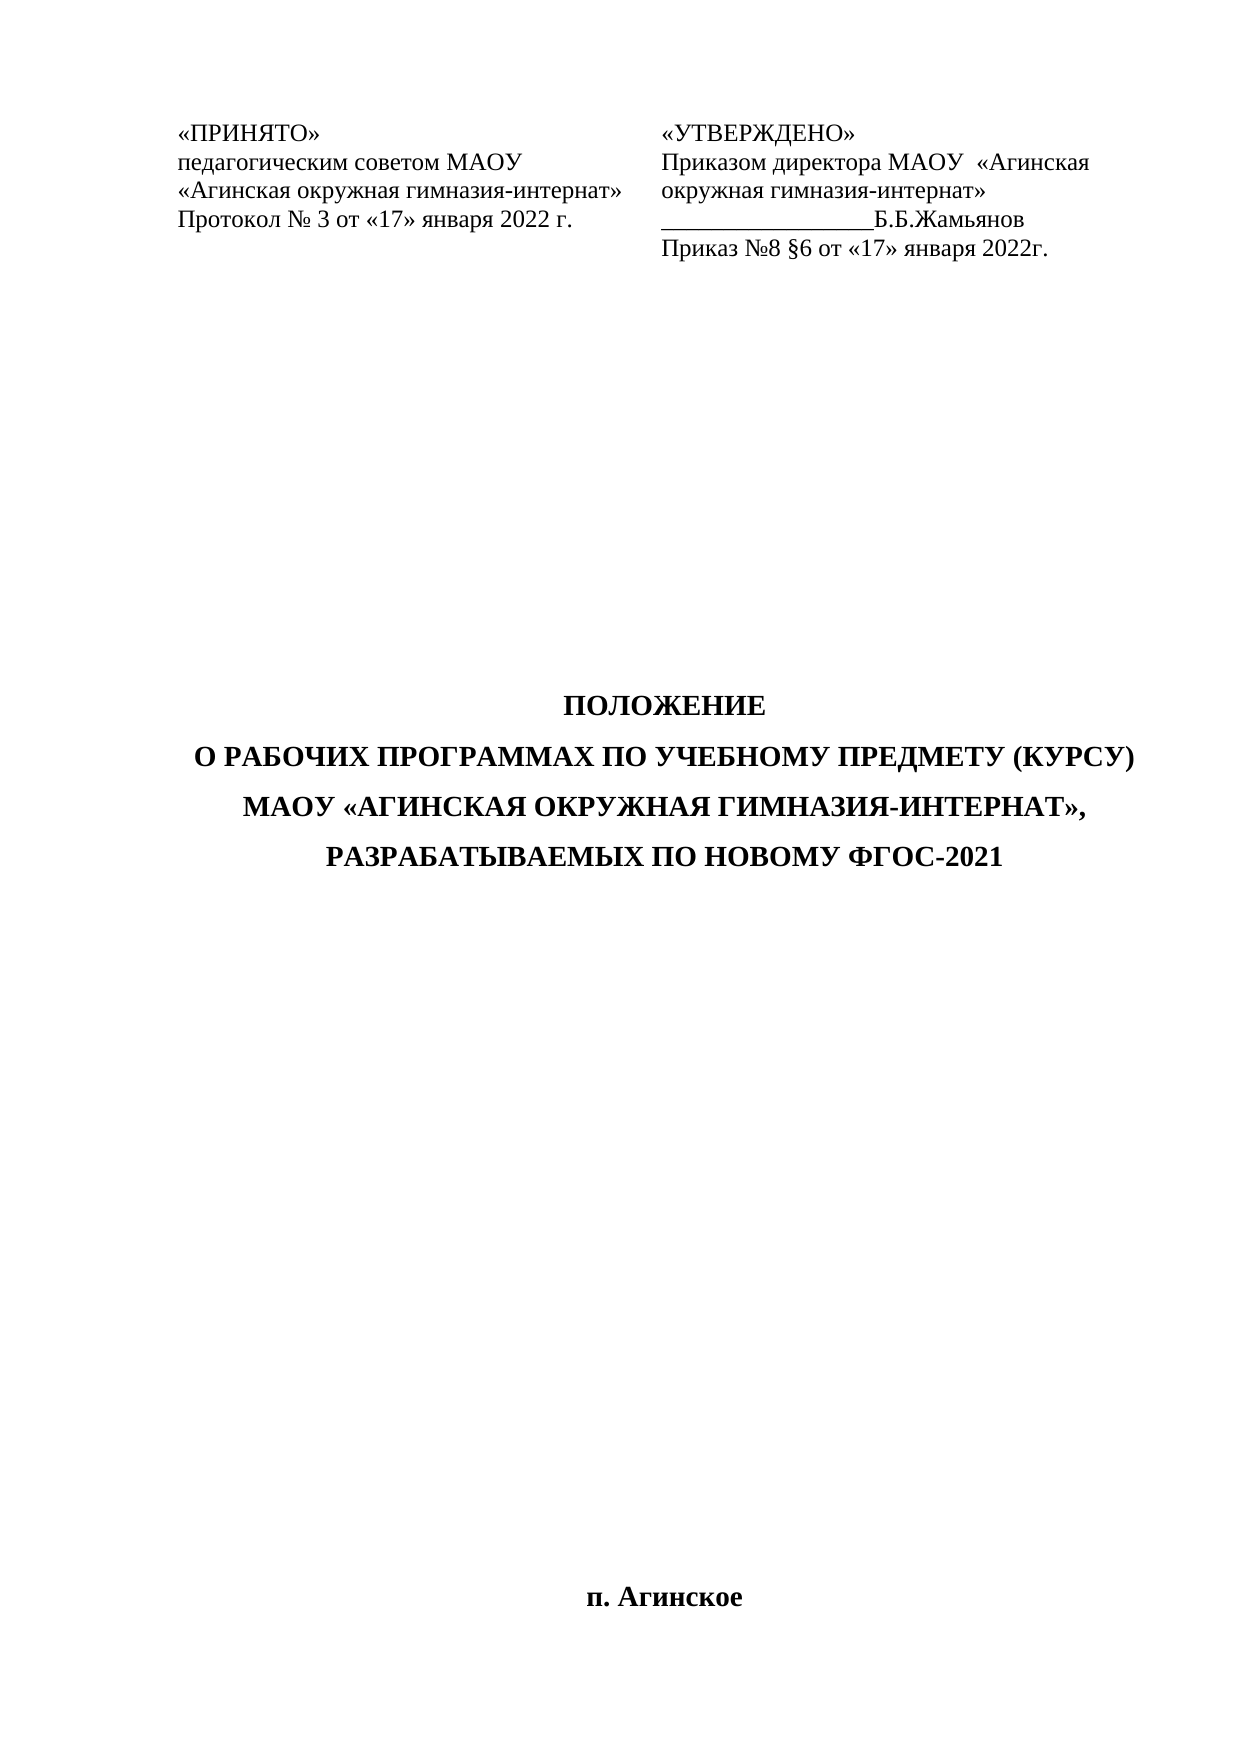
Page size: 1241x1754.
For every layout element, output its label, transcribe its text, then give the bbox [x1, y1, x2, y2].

text О РАБОЧИХ ПРОГРАММАХ ПО УЧЕБНОМУ ПРЕДМЕТУ (КУРСУ) [177, 739, 1152, 772]
table_header «УТВЕРЖДЕНО» Приказом директора МАОУ «Агинская окружная гимназия-интернат» _________________Б.Б.Жамьянов Приказ №8 §6 от «17» января 2022г. [650, 118, 1107, 262]
table_header «ПРИНЯТО» педагогическим советом МАОУ «Агинская окружная гимназия-интернат» Протокол № 3 от «17» января 2022 г. [166, 118, 650, 262]
text МАОУ «АГИНСКАЯ ОКРУЖНАЯ ГИМНАЗИЯ-ИНТЕРНАТ», [177, 789, 1152, 822]
text п. Агинское [177, 1579, 1152, 1613]
text ПОЛОЖЕНИЕ [177, 688, 1152, 722]
text РАЗРАБАТЫВАЕМЫХ ПО НОВОМУ ФГОС-2021 [177, 839, 1152, 873]
